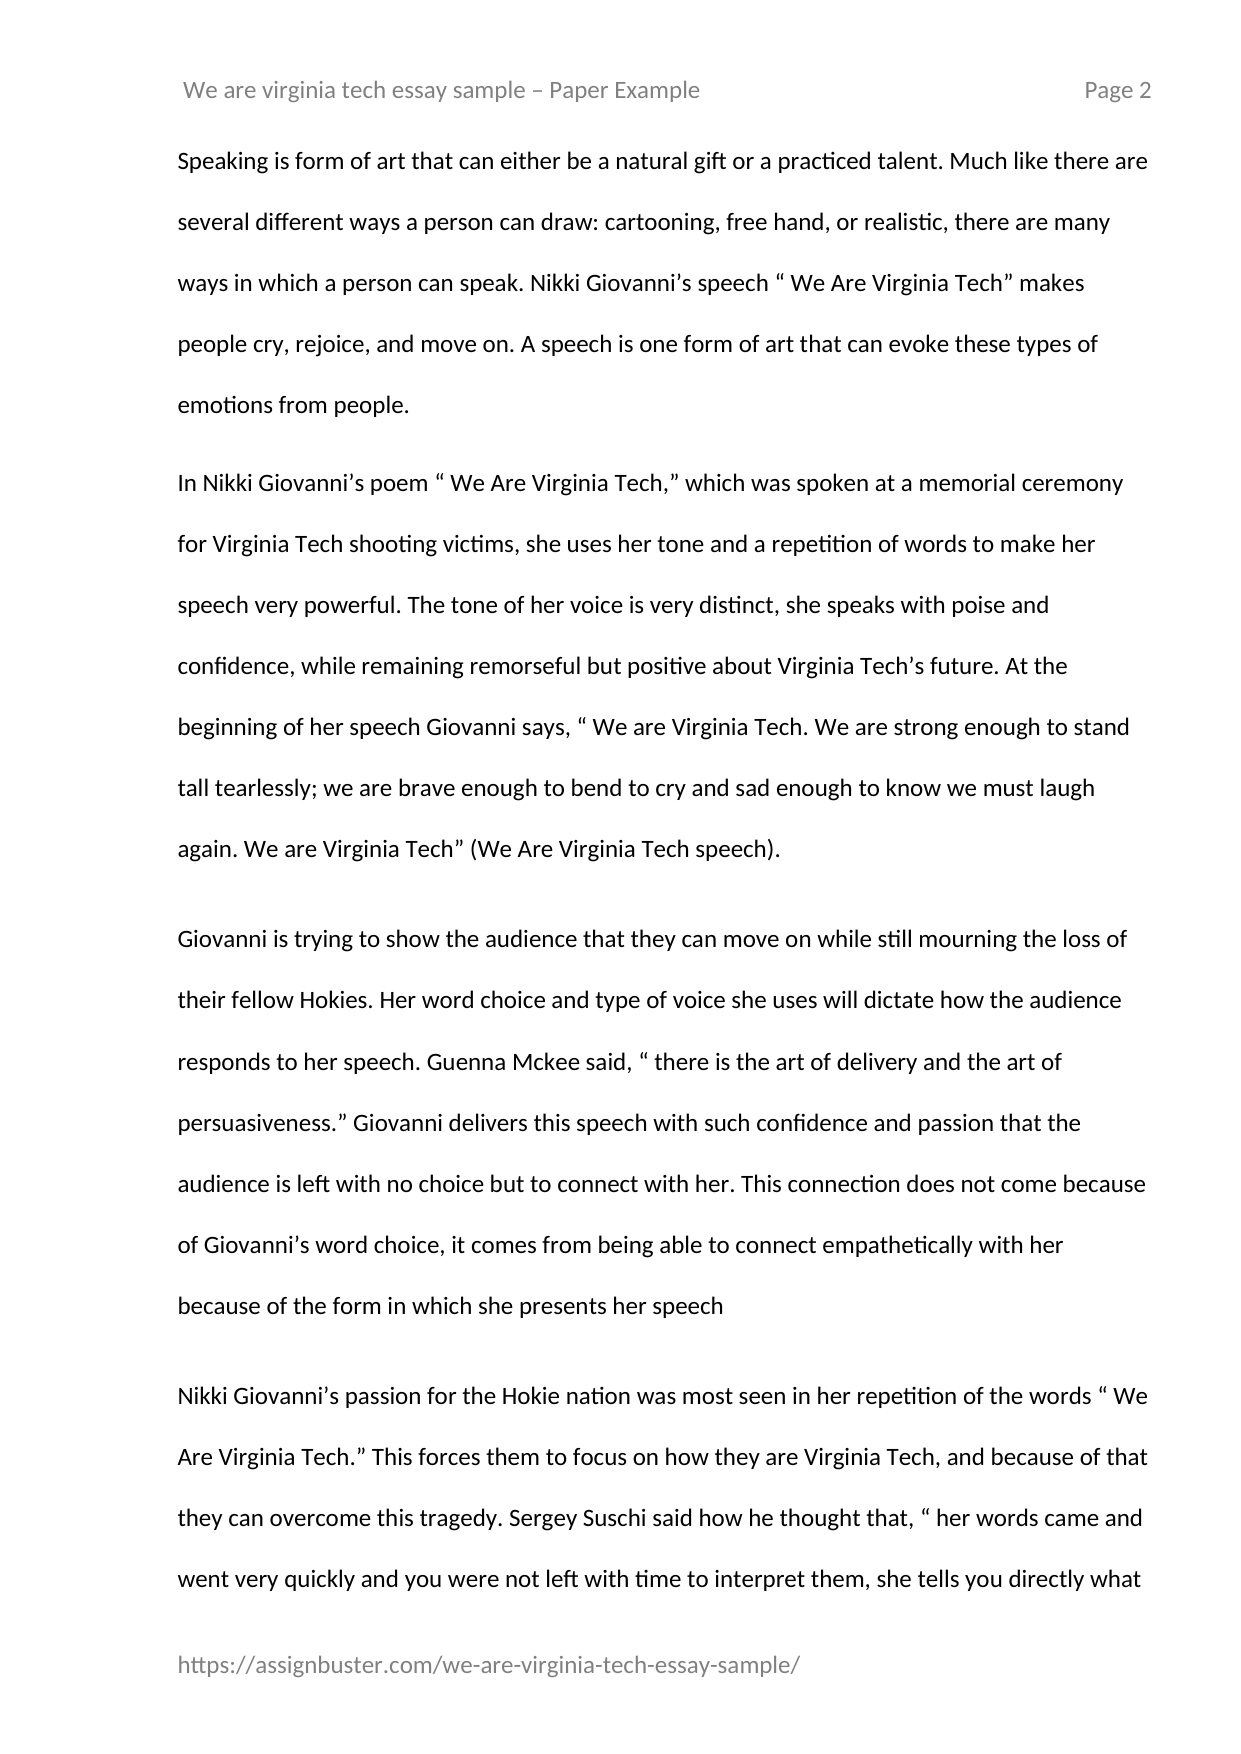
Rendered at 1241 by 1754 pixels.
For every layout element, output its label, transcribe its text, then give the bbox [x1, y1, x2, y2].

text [177, 1380, 1152, 1594]
text Speaking is form of art that can either be a natural gift or a practiced talent. Much like there are several different ways a person can draw: cartooning, free hand, or realistic, there are many ways in which a person can speak. Nikki Giovanni’s speech “ We Are Virginia Tech” makes people cry, rejoice, and move on. A speech is one form of art that can evoke these types of emotions from people. [177, 145, 1152, 420]
text Giovanni is trying to show the audience that they can move on while still mourning the loss of their fellow Hokies. Her word choice and type of voice she uses will dictate how the audience responds to her speech. Guenna Mckee said, “ there is the art of delivery and the art of persuasiveness.” Giovanni delivers this speech with such confidence and passion that the audience is left with no choice but to connect with her. This connection does not come because of Giovanni’s word choice, it comes from being able to connect empathetically with her because of the form in which she presents her speech [177, 924, 1152, 1320]
text In Nikki Giovanni’s poem “ We Are Virginia Tech,” which was spoken at a memorial ceremony for Virginia Tech shooting victims, she uses her tone and a repetition of words to make her speech very powerful. The tone of her voice is very distinct, she speaks with poise and confidence, while remaining remorseful but positive about Virginia Tech’s future. At the beginning of her speech Giovanni says, “ We are Virginia Tech. We are strong enough to stand tall tearlessly; we are brave enough to bend to cry and sad enough to know we must laugh again. We are Virginia Tech” (We Are Virginia Tech speech). [177, 467, 1152, 864]
